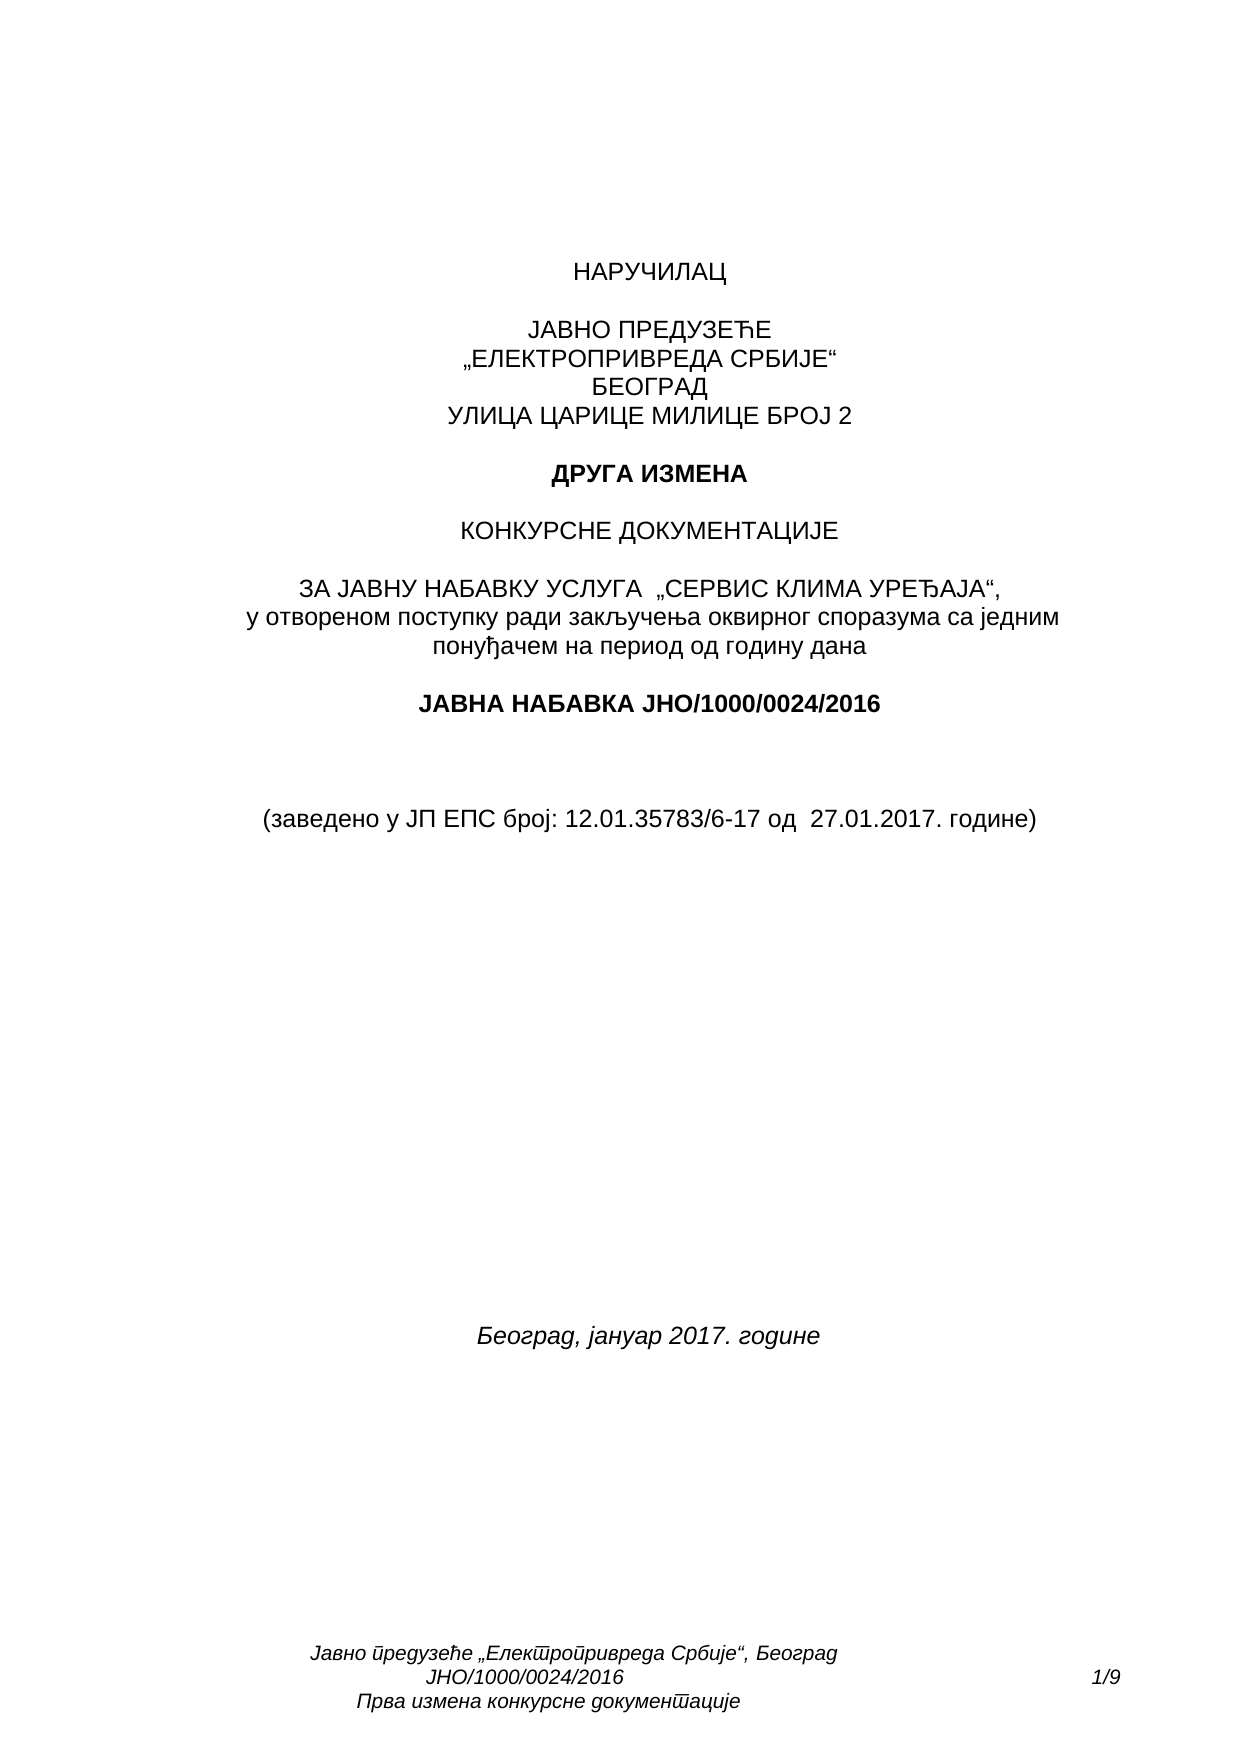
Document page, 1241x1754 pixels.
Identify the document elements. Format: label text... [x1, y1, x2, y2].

text ЗА ЈАВНУ НАБАВКУ услуга „СЕРВИС КЛИМА УРЕЂАЈА“, [177, 573, 1122, 602]
text у отвореном поступку ради закључења оквирног споразума са једним понуђачем на период од годину дана [177, 602, 1122, 660]
text (заведено у ЈП ЕПС број: 12.01.35783/6-17 од 27.01.2017. године) [177, 803, 1122, 832]
title УЛИЦА ЦАРИЦЕ МИЛИЦЕ БРОЈ 2 [177, 401, 1122, 430]
text КОНКУРСНЕ ДОКУМЕНТАЦИЈЕ [177, 516, 1122, 545]
title ЈАВНО ПРЕДУЗЕЋЕ [177, 315, 1122, 343]
title БЕОГРАД [177, 372, 1122, 401]
title НАРУЧИЛАЦ [177, 257, 1122, 286]
text Београд, јануар 2017. године [177, 1321, 1122, 1350]
title „ЕЛЕКТРОПРИВРЕДА СРБИЈЕ“ [177, 343, 1122, 372]
text ЈАВНА НАБАВКА ЈНО/1000/0024/2016 [177, 688, 1122, 717]
text ДРУГА ИЗМЕНА [177, 458, 1122, 487]
